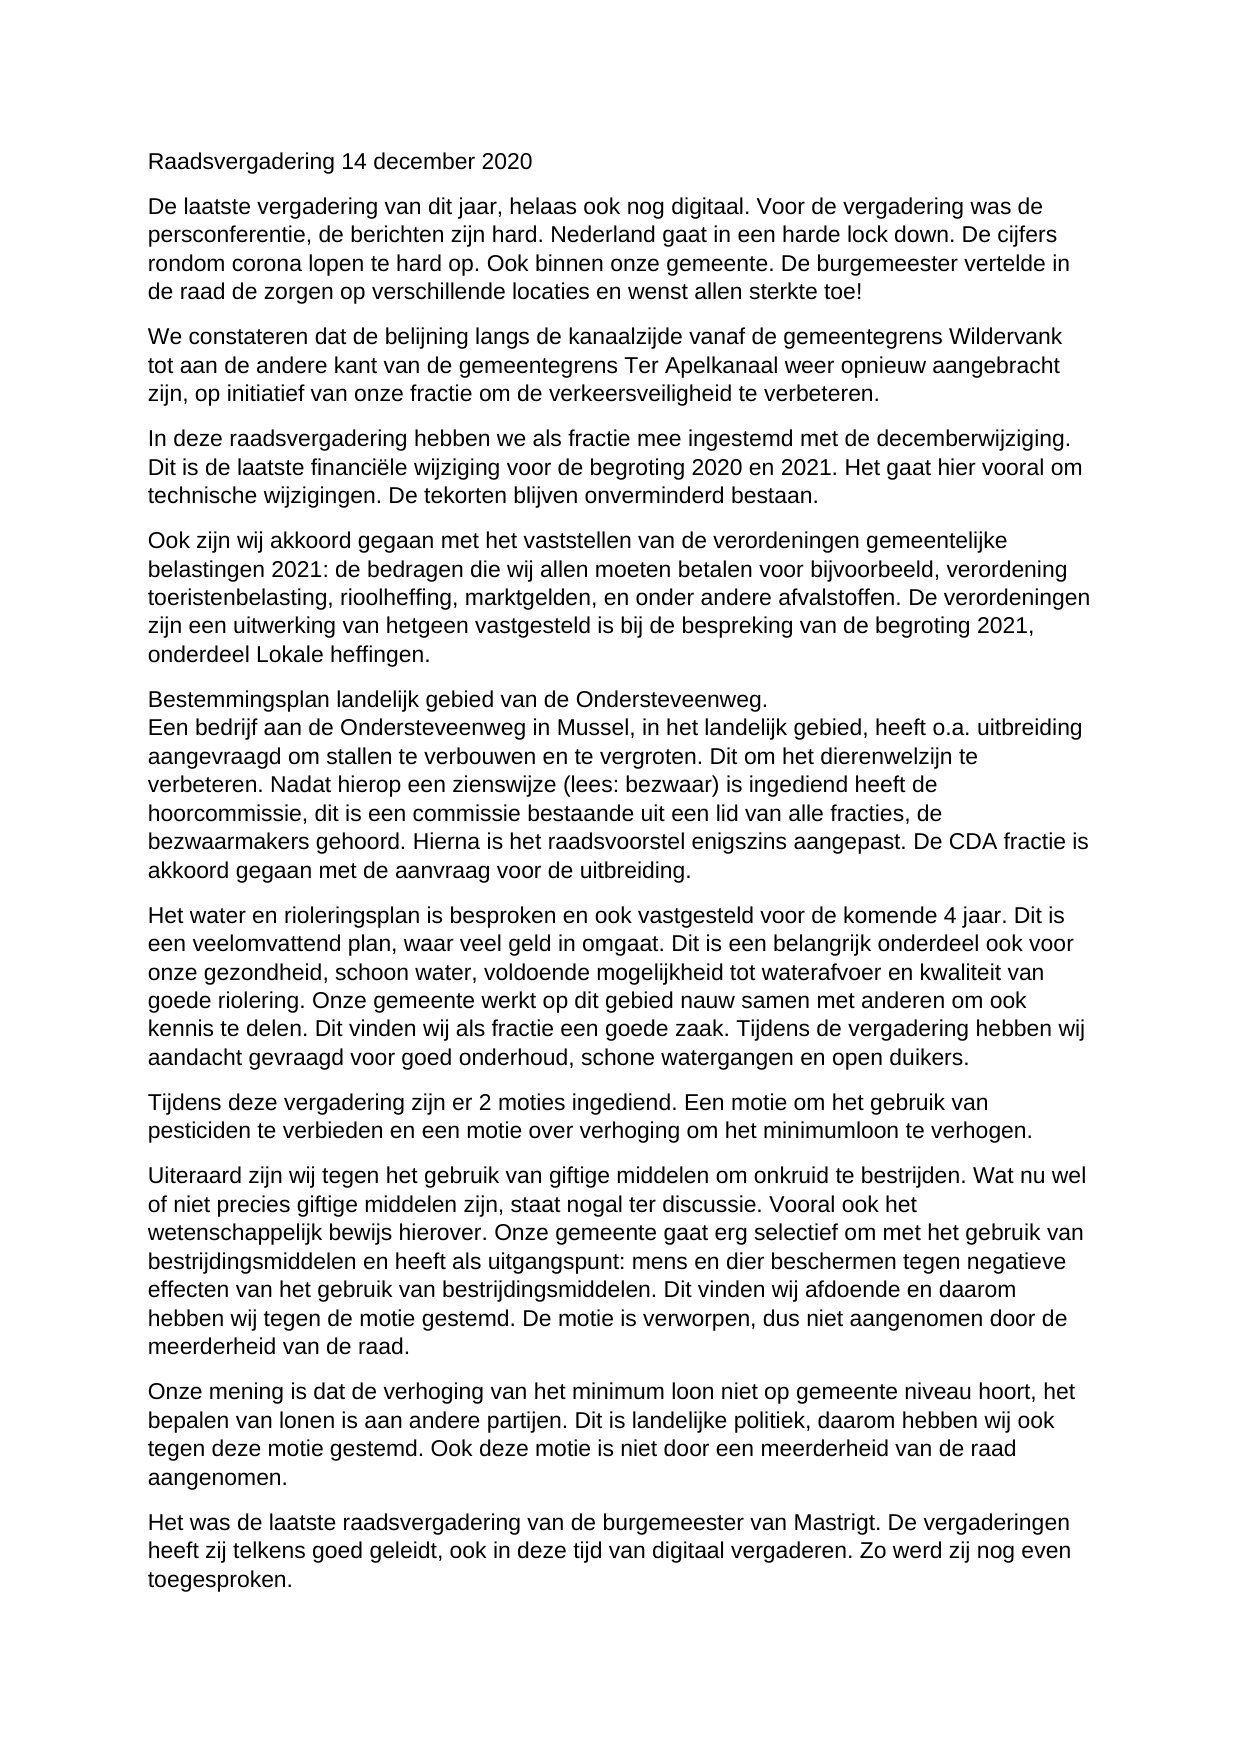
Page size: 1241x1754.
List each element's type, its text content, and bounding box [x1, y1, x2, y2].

text Tijdens deze vergadering zijn er 2 moties ingediend. Een motie om het gebruik van pesticiden te verbieden en een motie over verhoging om het minimumloon te verhogen. [148, 1089, 1093, 1144]
text Het water en rioleringsplan is besproken en ook vastgesteld voor de komende 4 jaar. Dit is een veelomvattend plan, waar veel geld in omgaat. Dit is een belangrijk onderdeel ook voor onze gezondheid, schoon water, voldoende mogelijkheid tot waterafvoer en kwaliteit van goede riolering. Onze gemeente werkt op dit gebied nauw samen met anderen om ook kennis te delen. Dit vinden wij als fractie een goede zaak. Tijdens de vergadering hebben wij aandacht gevraagd voor goed onderhoud, schone watergangen en open duikers. [148, 902, 1093, 1070]
text Ook zijn wij akkoord gegaan met het vaststellen van de verordeningen gemeentelijke belastingen 2021: de bedragen die wij allen moeten betalen voor bijvoorbeeld, verordening toeristenbelasting, rioolheffing, marktgelden, en onder andere afvalstoffen. De verordeningen zijn een uitwerking van hetgeen vastgesteld is bij de bespreking van de begroting 2021, onderdeel Lokale heffingen. [148, 527, 1093, 667]
text In deze raadsvergadering hebben we als fractie mee ingestemd met de decemberwijziging. Dit is de laatste financiële wijziging voor de begroting 2020 en 2021. Het gaat hier vooral om technische wijzigingen. De tekorten blijven onverminderd bestaan. [148, 425, 1093, 508]
text De laatste vergadering van dit jaar, helaas ook nog digitaal. Voor de vergadering was de persconferentie, de berichten zijn hard. Nederland gaat in een harde lock down. De cijfers rondom corona lopen te hard op. Ook binnen onze gemeente. De burgemeester vertelde in de raad de zorgen op verschillende locaties en wenst allen sterkte toe! [148, 193, 1093, 304]
text Het was de laatste raadsvergadering van de burgemeester van Mastrigt. De vergaderingen heeft zij telkens goed geleidt, ook in deze tijd van digitaal vergaderen. Zo werd zij nog even toegesproken. [148, 1509, 1093, 1592]
text Bestemmingsplan landelijk gebied van de Ondersteveenweg. Een bedrijf aan de Ondersteveenweg in Mussel, in het landelijk gebied, heeft o.a. uitbreiding aangevraagd om stallen te verbouwen en te vergroten. Dit om het dierenwelzijn te verbeteren. Nadat hierop een zienswijze (lees: bezwaar) is ingediend heeft de hoorcommissie, dit is een commissie bestaande uit een lid van alle fracties, de bezwaarmakers gehoord. Hierna is het raadsvoorstel enigszins aangepast. De CDA fractie is akkoord gegaan met de aanvraag voor de uitbreiding. [148, 686, 1093, 883]
text Uiteraard zijn wij tegen het gebruik van giftige middelen om onkruid te bestrijden. Wat nu wel of niet precies giftige middelen zijn, staat nogal ter discussie. Vooral ook het wetenschappelijk bewijs hierover. Onze gemeente gaat erg selectief om met het gebruik van bestrijdingsmiddelen en heeft als uitgangspunt: mens en dier beschermen tegen negatieve effecten van het gebruik van bestrijdingsmiddelen. Dit vinden wij afdoende en daarom hebben wij tegen de motie gestemd. De motie is verworpen, dus niet aangenomen door de meerderheid van de raad. [148, 1162, 1093, 1359]
text Onze mening is dat de verhoging van het minimum loon niet op gemeente niveau hoort, het bepalen van lonen is aan andere partijen. Dit is landelijke politiek, daarom hebben wij ook tegen deze motie gestemd. Ook deze motie is niet door een meerderheid van de raad aangenomen. [148, 1378, 1093, 1490]
text We constateren dat de belijning langs de kanaalzijde vanaf de gemeentegrens Wildervank tot aan de andere kant van de gemeentegrens Ter Apelkanaal weer opnieuw aangebracht zijn, op initiatief van onze fractie om de verkeersveiligheid te verbeteren. [148, 323, 1093, 406]
text Raadsvergadering 14 december 2020 [148, 148, 1093, 174]
